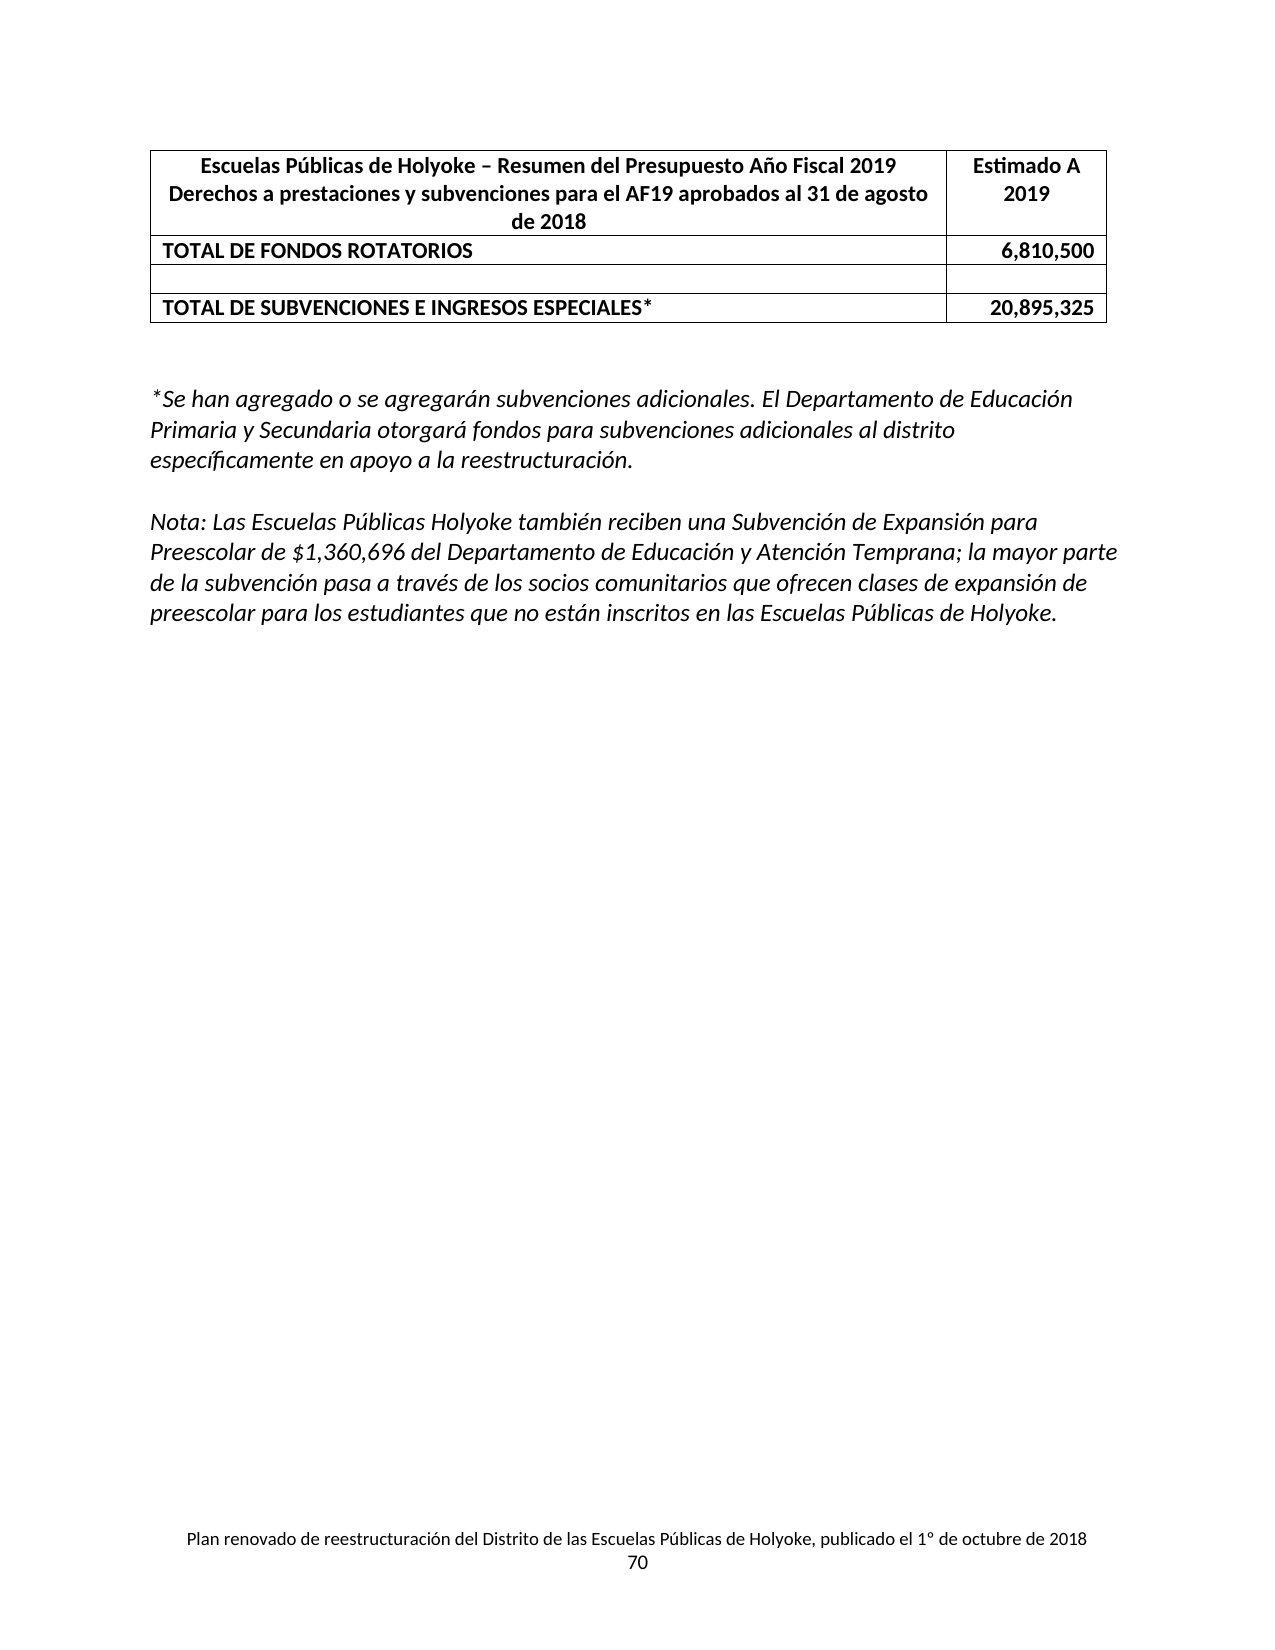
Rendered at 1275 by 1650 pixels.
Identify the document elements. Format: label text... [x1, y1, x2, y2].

text *Se han agregado o se agregarán subvenciones adicionales. El Departamento de Educación Primaria y Secundaria otorgará fondos para subvenciones adicionales al distrito específicamente en apoyo a la reestructuración. [150, 384, 1125, 475]
table_cell TOTAL DE FONDOS ROTATORIOS [151, 236, 946, 264]
table_cell [947, 265, 1106, 292]
table_cell 6,810,500 [947, 236, 1106, 264]
table_cell [151, 265, 946, 292]
table_cell TOTAL DE SUBVENCIONES E INGRESOS ESPECIALES* [151, 294, 946, 322]
table_header Estimado A 2019 [947, 151, 1106, 235]
table_header Escuelas Públicas de Holyoke – Resumen del Presupuesto Año Fiscal 2019 Derechos a prestaciones y subvenciones para el AF19 aprobados al 31 de agosto de 2018 [151, 151, 946, 235]
text Nota: Las Escuelas Públicas Holyoke también reciben una Subvención de Expansión para Preescolar de $1,360,696 del Departamento de Educación y Atención Temprana; la mayor parte de la subvención pasa a través de los socios comunitarios que ofrecen clases de expansión de preescolar para los estudiantes que no están inscritos en las Escuelas Públicas de Holyoke. [150, 506, 1125, 628]
table_cell 20,895,325 [947, 294, 1106, 322]
